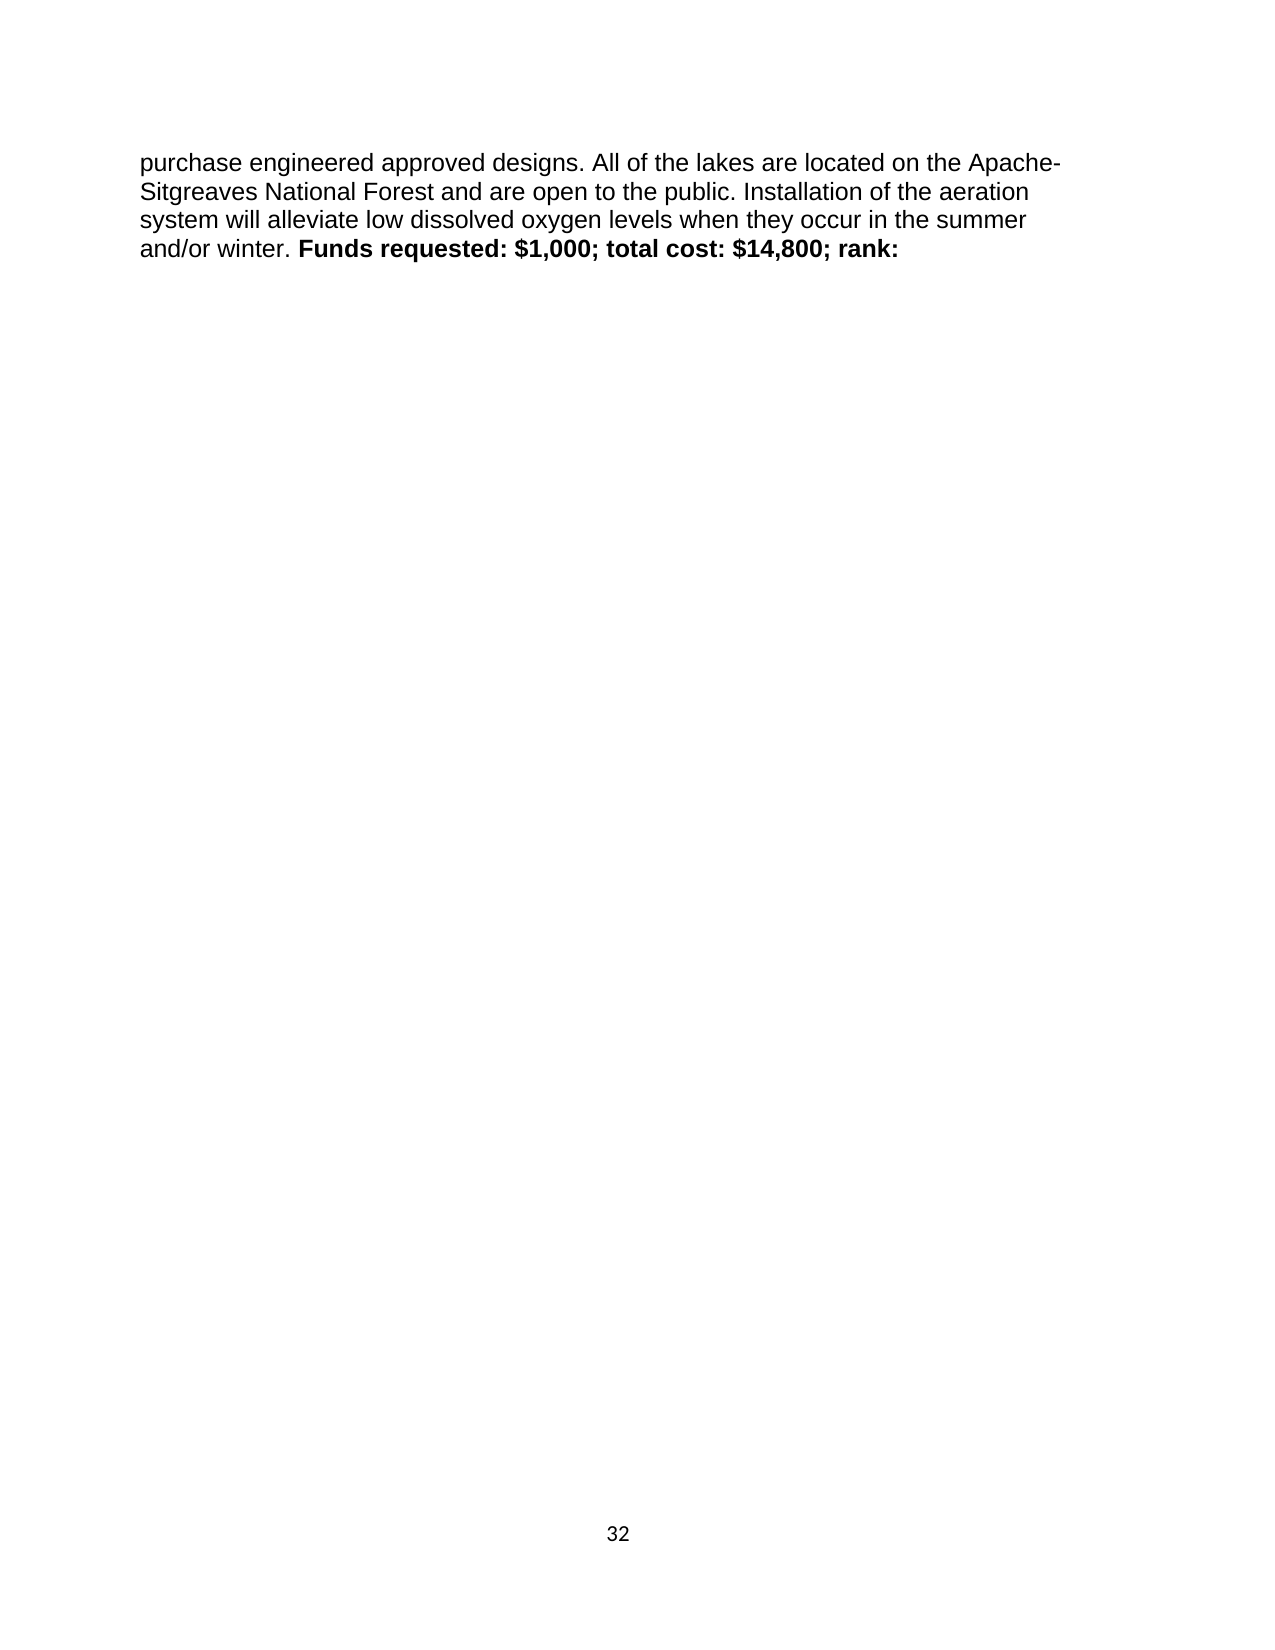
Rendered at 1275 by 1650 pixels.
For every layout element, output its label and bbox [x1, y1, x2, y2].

text [139, 148, 1096, 263]
